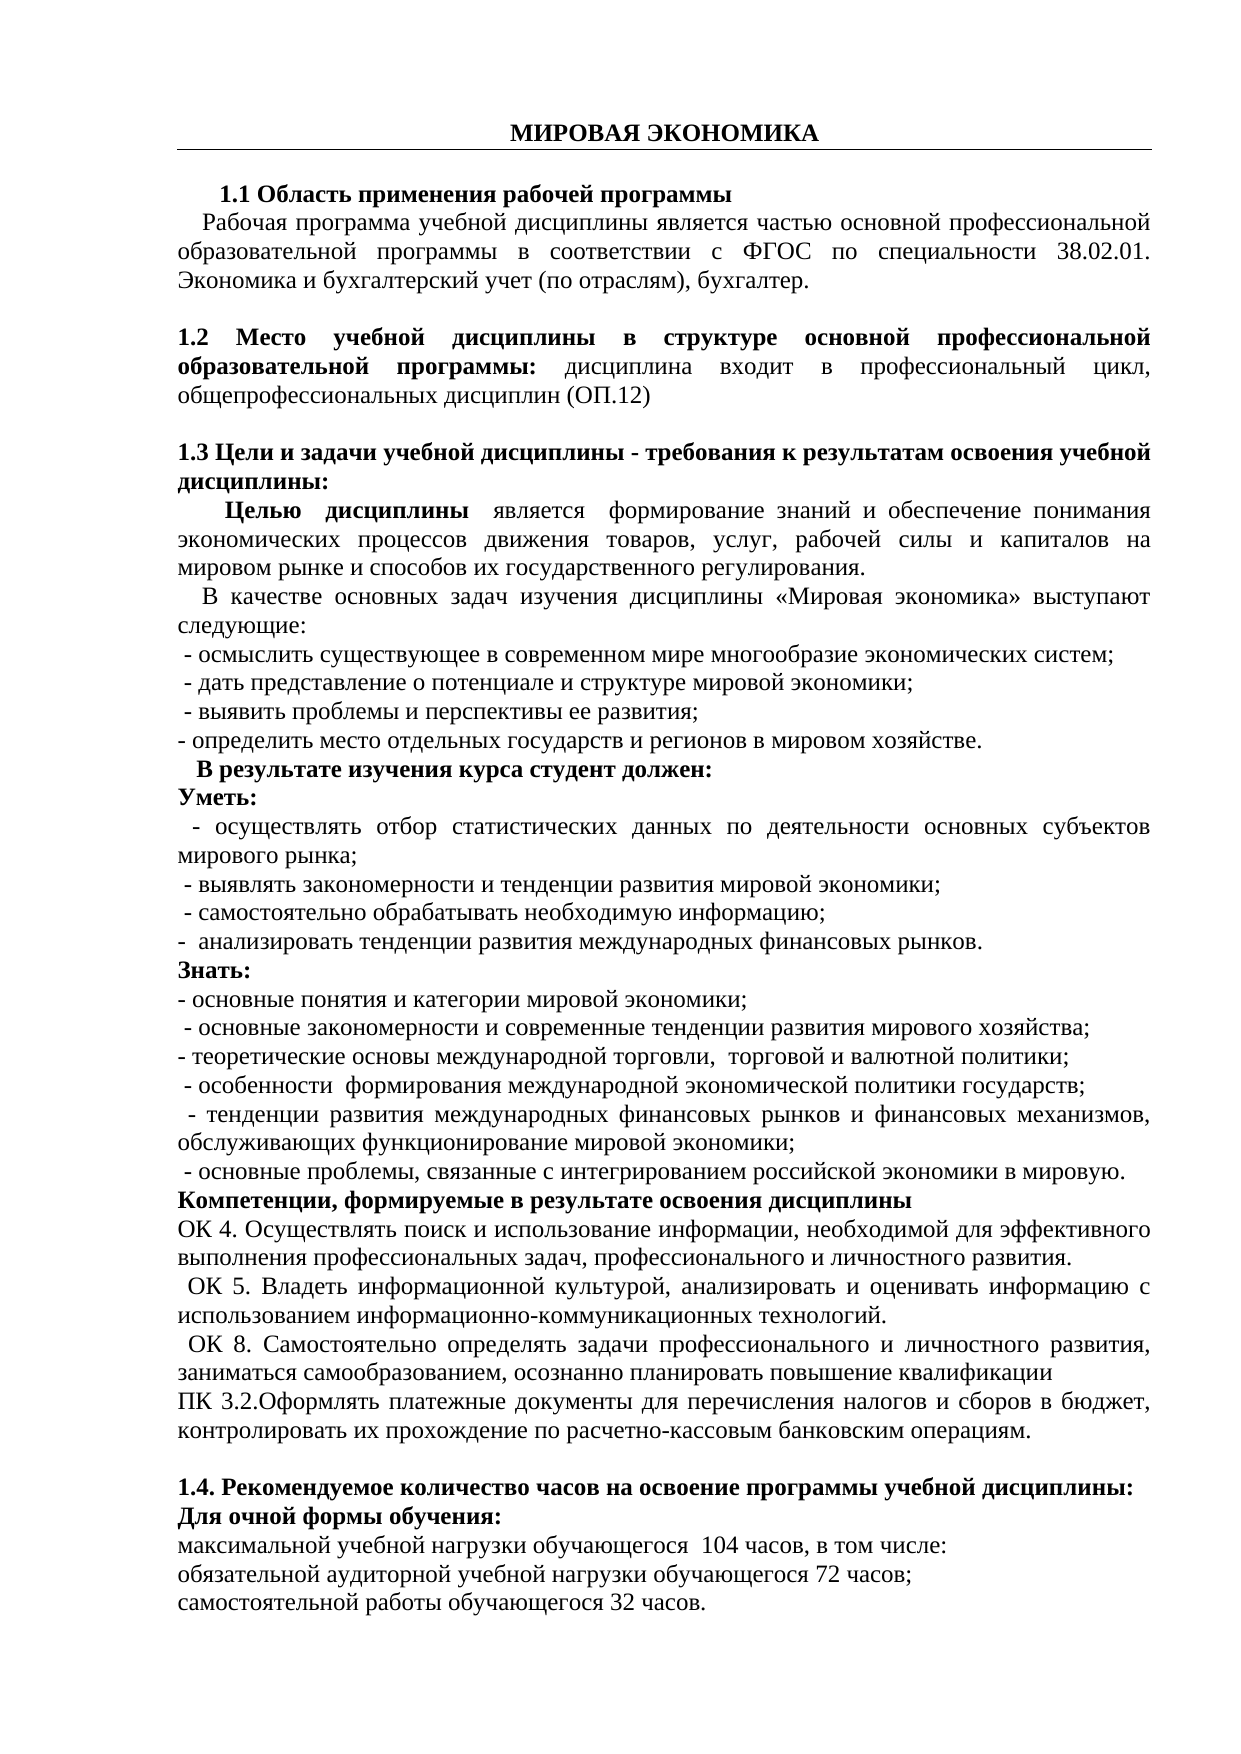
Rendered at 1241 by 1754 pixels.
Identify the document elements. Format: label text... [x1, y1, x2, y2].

text максимальной учебной нагрузки обучающегося 104 часов, в том числе: [177, 1530, 1152, 1559]
text ПК 3.2.Оформлять платежные документы для перечисления налогов и сборов в бюджет, контролировать их прохождение по расчетно-кассовым банковским операциям. [177, 1386, 1152, 1444]
text - теоретические основы международной торговли, торговой и валютной политики; [177, 1041, 1152, 1070]
text - особенности формирования международной экономической политики государств; [177, 1070, 1152, 1099]
text ОК 4. Осуществлять поиск и использование информации, необходимой для эффективного выполнения профессиональных задач, профессионального и личностного развития. [177, 1214, 1152, 1271]
text - осмыслить существующее в современном мире многообразие экономических систем; [177, 639, 1152, 667]
text Компетенции, формируемые в результате освоения дисциплины [177, 1185, 1152, 1214]
text - основные проблемы, связанные с интегрированием российской экономики в мировую. [177, 1156, 1152, 1185]
text Знать: [177, 955, 1152, 984]
text - самостоятельно обрабатывать необходимую информацию; [177, 897, 1152, 926]
text Уметь: [177, 782, 1152, 811]
text - основные понятия и категории мировой экономики; [177, 984, 1152, 1012]
text 1.3 Цели и задачи учебной дисциплины - требования к результатам освоения учебной дисциплины: [177, 437, 1152, 495]
text МИРОВАЯ ЭКОНОМИКА [177, 118, 1152, 149]
text - основные закономерности и современные тенденции развития мирового хозяйства; [177, 1012, 1152, 1041]
text - тенденции развития международных финансовых рынков и финансовых механизмов, обслуживающих функционирование мировой экономики; [177, 1099, 1152, 1156]
text - определить место отдельных государств и регионов в мировом хозяйстве. [177, 725, 1152, 754]
text самостоятельной работы обучающегося 32 часов. [177, 1587, 1152, 1616]
text - выявлять закономерности и тенденции развития мировой экономики; [177, 869, 1152, 897]
text - анализировать тенденции развития международных финансовых рынков. [177, 926, 1152, 955]
text - выявить проблемы и перспективы ее развития; [177, 696, 1152, 725]
text Для очной формы обучения: [177, 1501, 1152, 1530]
text 1.4. Рекомендуемое количество часов на освоение программы учебной дисциплины: [177, 1472, 1152, 1501]
text 1.2 Место учебной дисциплины в структуре основной профессиональной образовательной программы: дисциплина входит в профессиональный цикл, общепрофессиональных дисциплин (ОП.12) [177, 322, 1152, 409]
text обязательной аудиторной учебной нагрузки обучающегося 72 часов; [177, 1559, 1152, 1587]
text ОК 8. Самостоятельно определять задачи профессионального и личностного развития, заниматься самообразованием, осознанно планировать повышение квалификации [177, 1329, 1152, 1386]
text В результате изучения курса студент должен: [177, 754, 1152, 782]
text В качестве основных задач изучения дисциплины «Мировая экономика» выступают следующие: [177, 581, 1152, 639]
text ОК 5. Владеть информационной культурой, анализировать и оценивать информацию с использованием информационно-коммуникационных технологий. [177, 1271, 1152, 1329]
text Рабочая программа учебной дисциплины является частью основной профессиональной образовательной программы в соответствии с ФГОС по специальности 38.02.01. Экономика и бухгалтерский учет (по отраслям), бухгалтер. [177, 207, 1152, 294]
text - дать представление о потенциале и структуре мировой экономики; [177, 667, 1152, 696]
text Целью дисциплины является формирование знаний и обеспечение понимания экономических процессов движения товаров, услуг, рабочей силы и капиталов на мировом рынке и способов их государственного регулирования. [177, 495, 1152, 581]
text 1.1 Область применения рабочей программы [177, 179, 1171, 207]
text - осуществлять отбор статистических данных по деятельности основных субъектов мирового рынка; [177, 811, 1152, 869]
